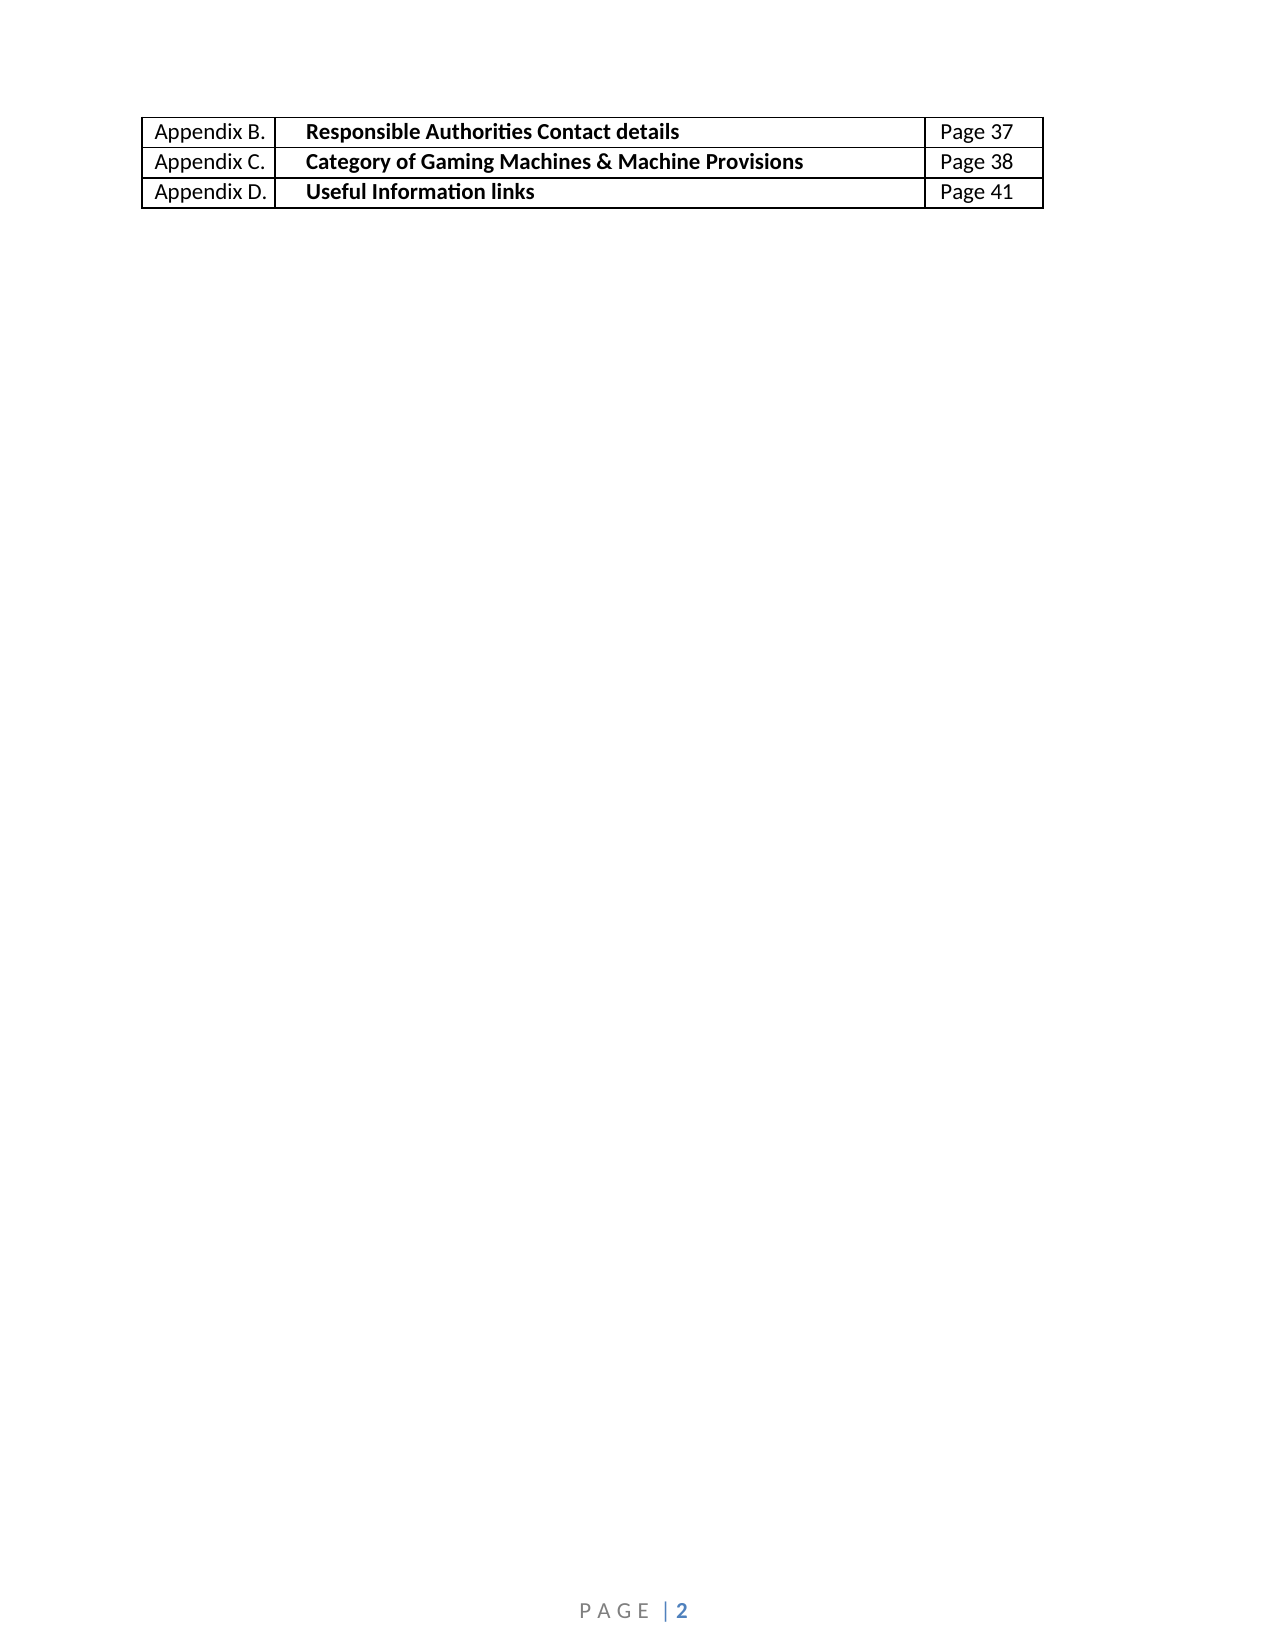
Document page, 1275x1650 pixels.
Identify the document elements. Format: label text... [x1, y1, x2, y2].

table_cell Appendix C. [143, 148, 274, 177]
table_cell Useful Information links [276, 179, 924, 207]
table_cell Page 37 [926, 118, 1042, 147]
table_cell Category of Gaming Machines & Machine Provisions [276, 148, 924, 177]
table_cell Page 41 [926, 179, 1042, 207]
table_cell Page 38 [926, 148, 1042, 177]
table_cell Appendix D. [143, 179, 274, 207]
table_cell Responsible Authorities Contact details [276, 118, 924, 147]
table_cell Appendix B. [143, 118, 274, 147]
